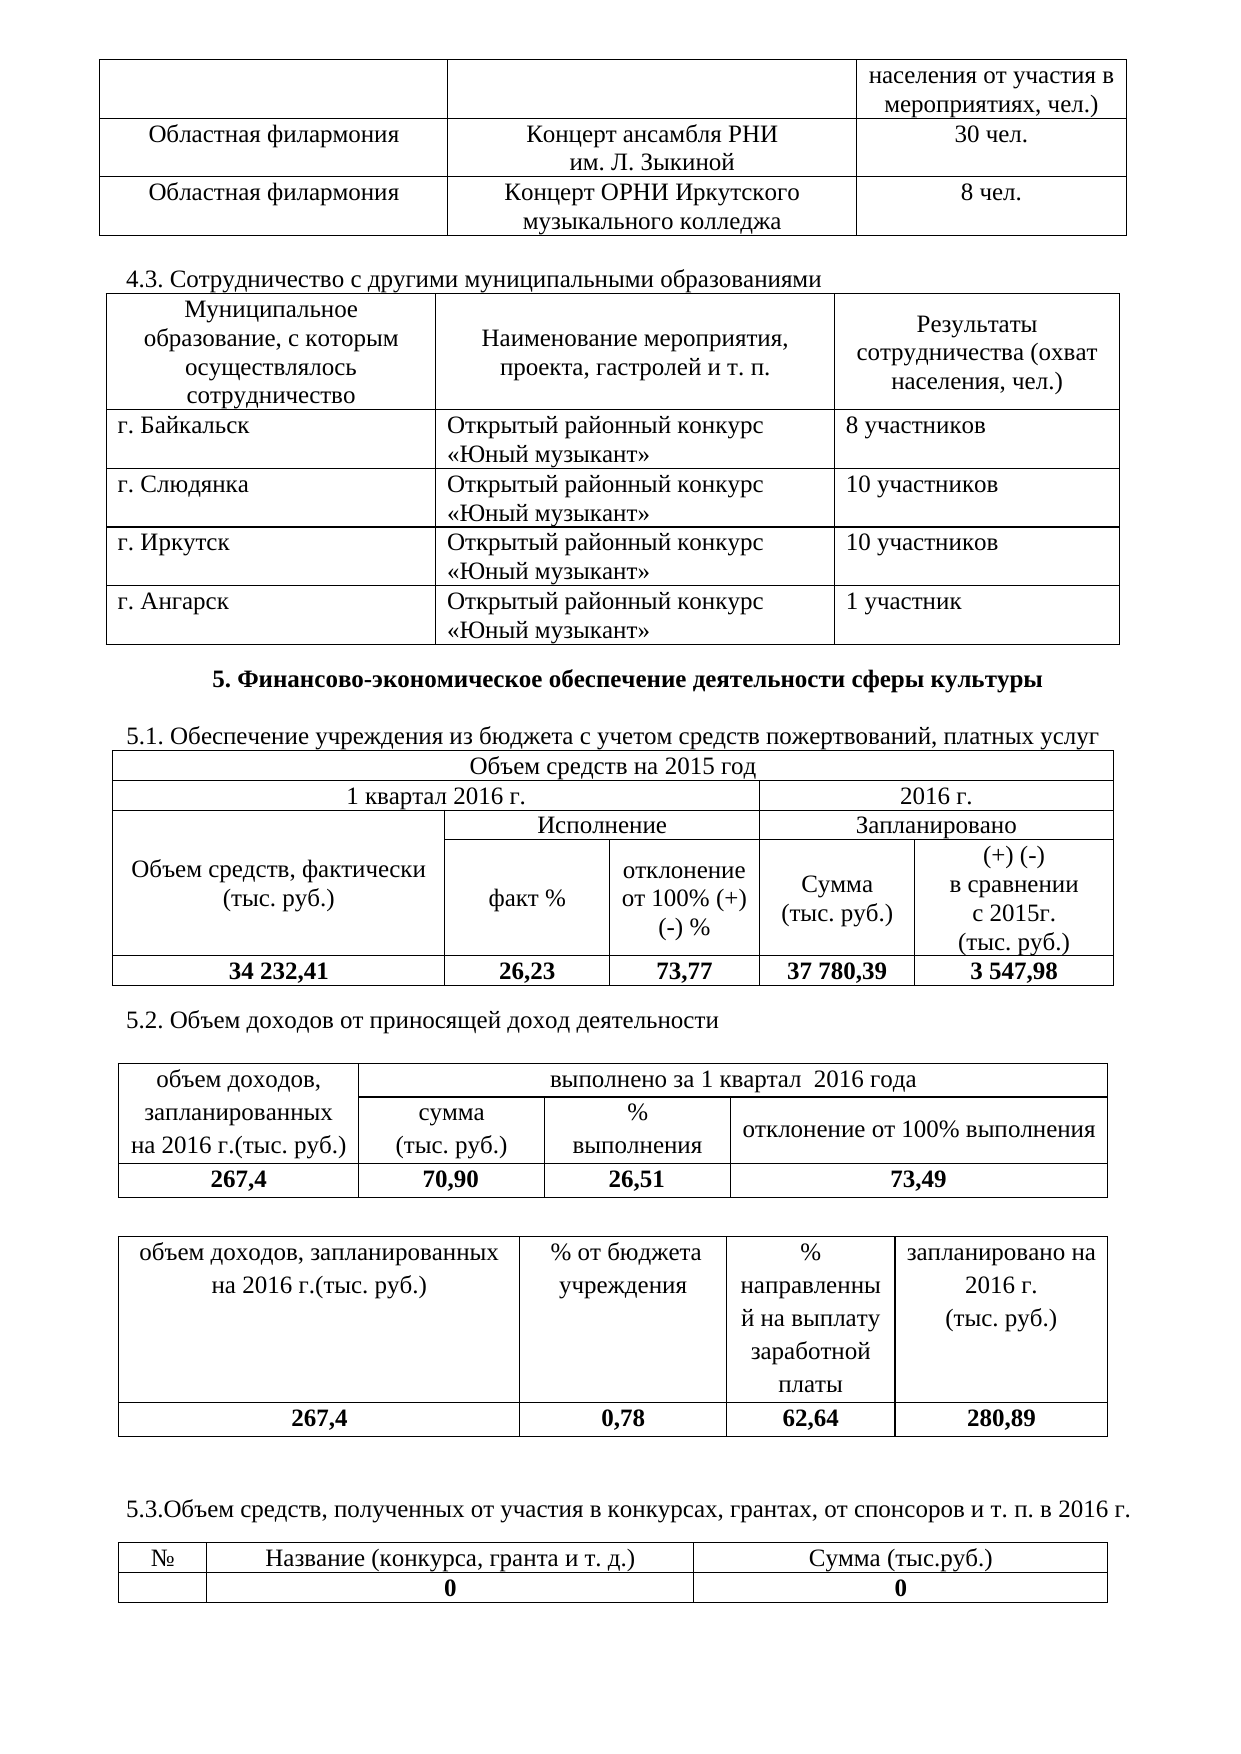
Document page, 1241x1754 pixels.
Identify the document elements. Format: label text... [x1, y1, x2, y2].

table_cell 26,51 [545, 1164, 730, 1197]
table_cell (+) (-) в сравнении с 2015г. (тыс. руб.) [915, 840, 1113, 955]
table_cell Концерт ансамбля РНИ им. Л. Зыкиной [448, 119, 856, 176]
table_cell факт % [445, 840, 609, 955]
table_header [448, 60, 856, 118]
table_cell г. Байкальск [107, 410, 435, 468]
table_cell 3 547,98 [915, 956, 1113, 985]
table_cell 30 чел. [857, 119, 1126, 176]
table_cell Открытый районный конкурс «Юный музыкант» [436, 469, 834, 526]
table_cell 26,23 [445, 956, 609, 985]
table_cell 0,78 [520, 1403, 726, 1436]
table_cell 73,77 [610, 956, 759, 985]
table_cell 37 780,39 [760, 956, 914, 985]
table_cell 8 участников [835, 410, 1119, 468]
table_cell 10 участников [835, 469, 1119, 526]
table_cell отклонение от 100% (+) (-) % [610, 840, 759, 955]
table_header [857, 60, 1126, 118]
table_cell Сумма (тыс. руб.) [760, 840, 914, 955]
table_header Результаты сотрудничества (охват населения, чел.) [835, 294, 1119, 409]
text 5. Финансово-экономическое обеспечение деятельности сферы культуры [118, 664, 1137, 692]
table_cell 73,49 [731, 1164, 1107, 1197]
text 5.2. Объем доходов от приносящей доход деятельности [89, 1005, 1137, 1034]
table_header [100, 60, 447, 118]
table_cell Открытый районный конкурс «Юный музыкант» [436, 528, 834, 585]
table_cell 0 [694, 1573, 1107, 1602]
table_header объем доходов, запланированных на 2016 г.(тыс. руб.) [119, 1237, 519, 1402]
table_cell Концерт ОРНИ Иркутского музыкального колледжа [448, 177, 856, 235]
table_cell 10 участников [835, 528, 1119, 585]
table_cell 267,4 [119, 1403, 519, 1436]
table_header запланировано на 2016 г. (тыс. руб.) [896, 1237, 1107, 1402]
table_cell 62,64 [727, 1403, 894, 1436]
table_cell сумма (тыс. руб.) [359, 1098, 544, 1163]
table_cell Областная филармония [100, 177, 447, 235]
table_header Название (конкурса, гранта и т. д.) [207, 1543, 693, 1572]
table_cell 70,90 [359, 1164, 544, 1197]
text 5.1. Обеспечение учреждения из бюджета с учетом средств пожертвований, платных услуг [126, 721, 1137, 750]
table_header % от бюджета учреждения [520, 1237, 726, 1402]
table_cell 267,4 [119, 1164, 358, 1197]
table_cell 280,89 [896, 1403, 1107, 1436]
table_cell % выполнения [545, 1098, 730, 1163]
table_cell 2016 г. [760, 781, 1113, 809]
table_cell 0 [207, 1573, 693, 1602]
table_cell 34 232,41 [113, 956, 444, 985]
table_cell Открытый районный конкурс «Юный музыкант» [436, 586, 834, 643]
table_header выполнено за 1 квартал 2016 года [359, 1064, 1107, 1096]
table_cell 8 чел. [857, 177, 1126, 235]
table_cell Запланировано [760, 811, 1113, 839]
table_cell Объем средств, фактически (тыс. руб.) [113, 811, 444, 955]
table_cell г. Ангарск [107, 586, 435, 643]
table_cell 1 квартал 2016 г. [113, 781, 759, 809]
table_header Объем средств на 2015 год [113, 751, 1113, 780]
table_cell Открытый районный конкурс «Юный музыкант» [436, 410, 834, 468]
table_header Муниципальное образование, с которым осуществлялось сотрудничество [107, 294, 435, 409]
table_header Наименование мероприятия, проекта, гастролей и т. п. [436, 294, 834, 409]
table_cell г. Иркутск [107, 528, 435, 585]
table_header объем доходов, запланированных на 2016 г.(тыс. руб.) [119, 1064, 358, 1163]
table_cell 1 участник [835, 586, 1119, 643]
table_header % направленный на выплату заработной платы [727, 1237, 894, 1402]
text 4.3. Сотрудничество с другими муниципальными образованиями [89, 264, 1137, 293]
table_header Сумма (тыс.руб.) [694, 1543, 1107, 1572]
table_cell отклонение от 100% выполнения [731, 1098, 1107, 1163]
table_cell Исполнение [445, 811, 759, 839]
table_cell г. Слюдянка [107, 469, 435, 526]
table_cell Областная филармония [100, 119, 447, 176]
table_cell [119, 1573, 206, 1602]
text 5.3.Объем средств, полученных от участия в конкурсах, грантах, от спонсоров и т. п. в 2016 г. [89, 1494, 1137, 1523]
table_header № [119, 1543, 206, 1572]
